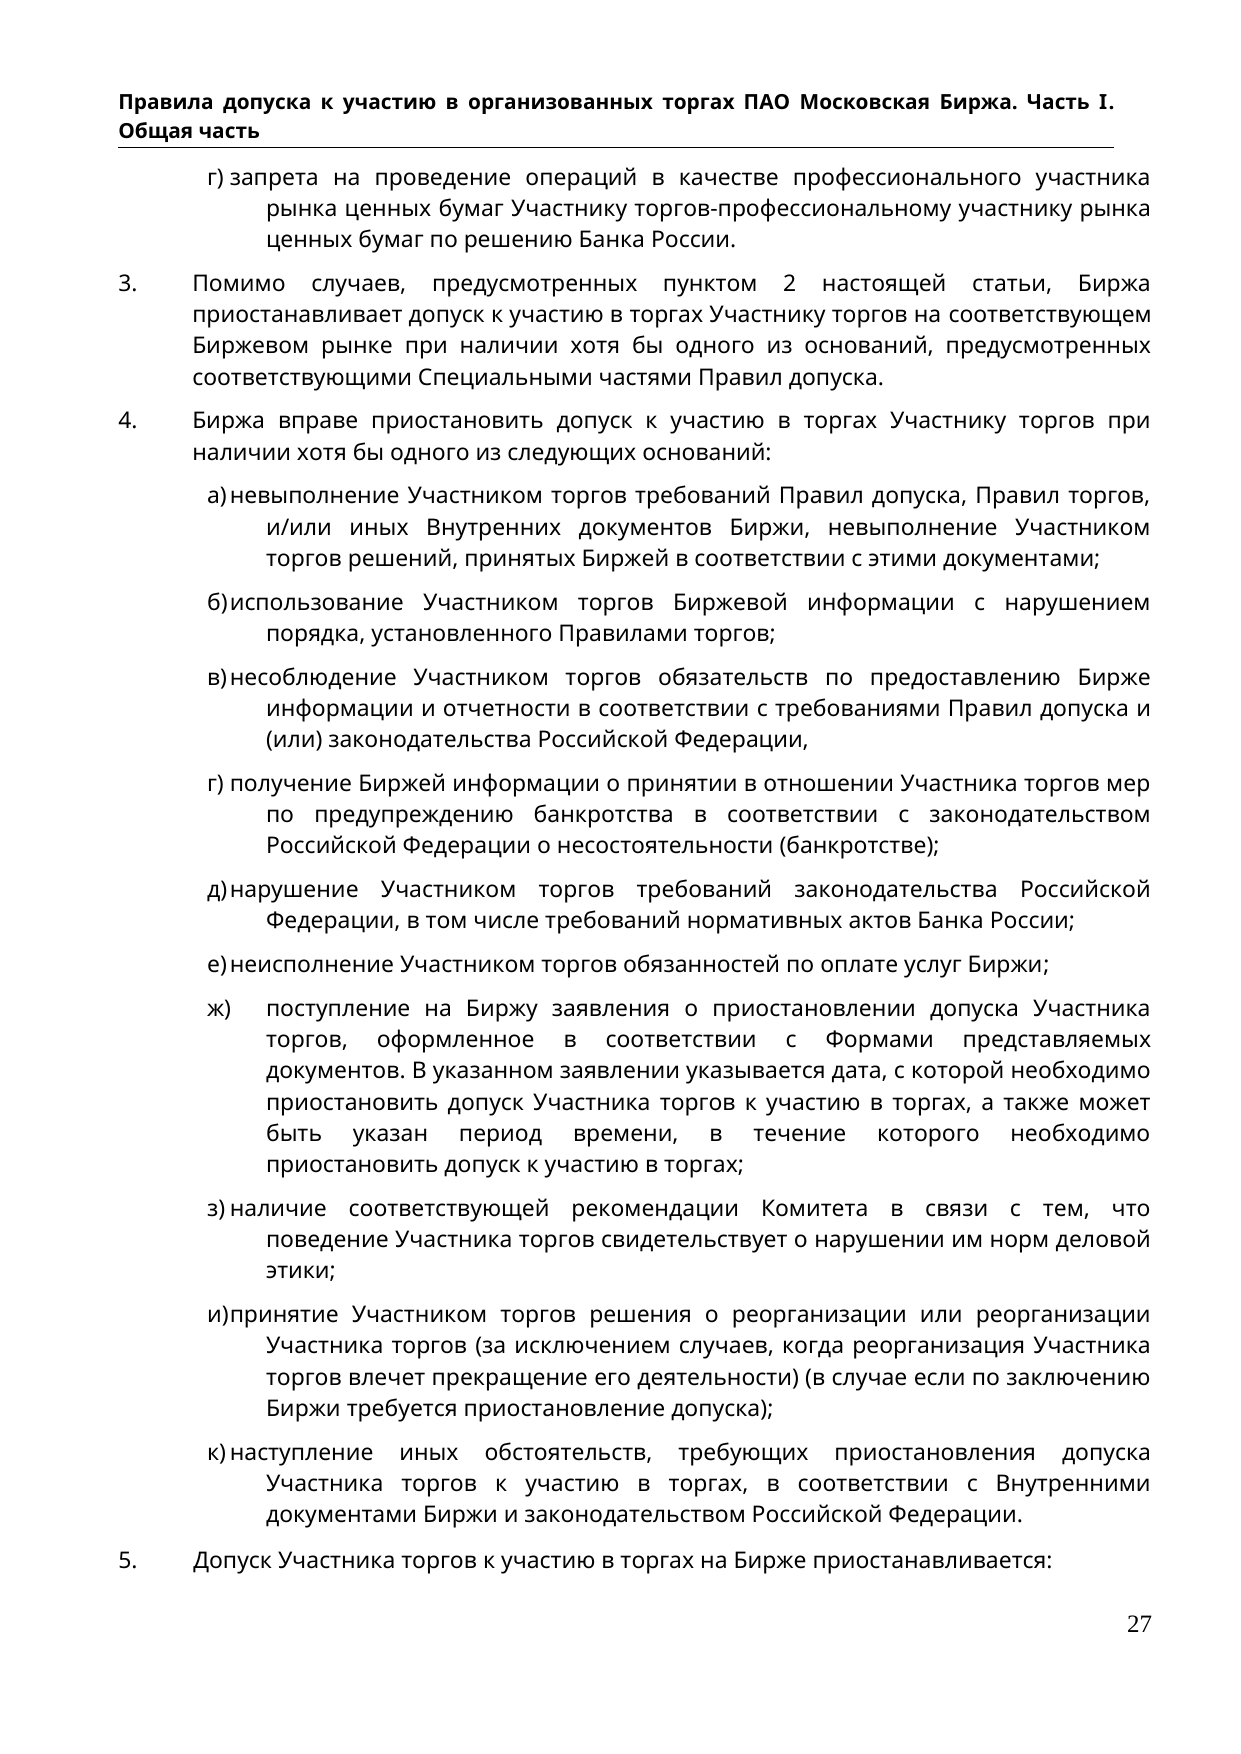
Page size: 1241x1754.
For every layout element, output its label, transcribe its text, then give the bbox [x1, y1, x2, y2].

list Допуск Участника торгов к участию в торгах на Бирже приостанавливается: [118, 1544, 1152, 1576]
list Биржа вправе приостановить допуск к участию в торгах Участнику торгов при наличии хотя бы одного из следующих оснований: [118, 404, 1152, 467]
list невыполнение Участником торгов требований Правил допуска, Правил торгов, и/или иных Внутренних документов Биржи, невыполнение Участником торгов решений, принятых Биржей в соответствии с этими документами; [207, 479, 1152, 573]
list запрета на проведение операций в качестве профессионального участника рынка ценных бумаг Участнику торгов-профессиональному участнику рынка ценных бумаг по решению Банка России. [207, 161, 1152, 254]
list наличие соответствующей рекомендации Комитета в связи с тем, что поведение Участника торгов свидетельствует о нарушении им норм деловой этики; [207, 1192, 1152, 1286]
list поступление на Биржу заявления о приостановлении допуска Участника торгов, оформленное в соответствии с Формами представляемых документов. В указанном заявлении указывается дата, с которой необходимо приостановить допуск Участника торгов к участию в торгах, а также может быть указан период времени, в течение которого необходимо приостановить допуск к участию в торгах; [207, 992, 1152, 1179]
list нарушение Участником торгов требований законодательства Российской Федерации, в том числе требований нормативных актов Банка России; [207, 873, 1152, 936]
list наступление иных обстоятельств, требующих приостановления допуска Участника торгов к участию в торгах, в соответствии с Внутренними документами Биржи и законодательством Российской Федерации. [207, 1436, 1152, 1529]
list несоблюдение Участником торгов обязательств по предоставлению Бирже информации и отчетности в соответствии с требованиями Правил допуска и (или) законодательства Российской Федерации, [207, 661, 1152, 754]
list использование Участником торгов Биржевой информации с нарушением порядка, установленного Правилами торгов; [207, 586, 1152, 648]
list принятие Участником торгов решения о реорганизации или реорганизации Участника торгов (за исключением случаев, когда реорганизация Участника торгов влечет прекращение его деятельности) (в случае если по заключению Биржи требуется приостановление допуска); [207, 1298, 1152, 1423]
list Помимо случаев, предусмотренных пунктом 2 настоящей статьи, Биржа приостанавливает допуск к участию в торгах Участнику торгов на соответствующем Биржевом рынке при наличии хотя бы одного из оснований, предусмотренных соответствующими Специальными частями Правил допуска. [118, 267, 1152, 392]
list неисполнение Участником торгов обязанностей по оплате услуг Биржи; [207, 948, 1152, 979]
list получение Биржей информации о принятии в отношении Участника торгов мер по предупреждению банкротства в соответствии с законодательством Российской Федерации о несостоятельности (банкротстве); [207, 767, 1152, 861]
